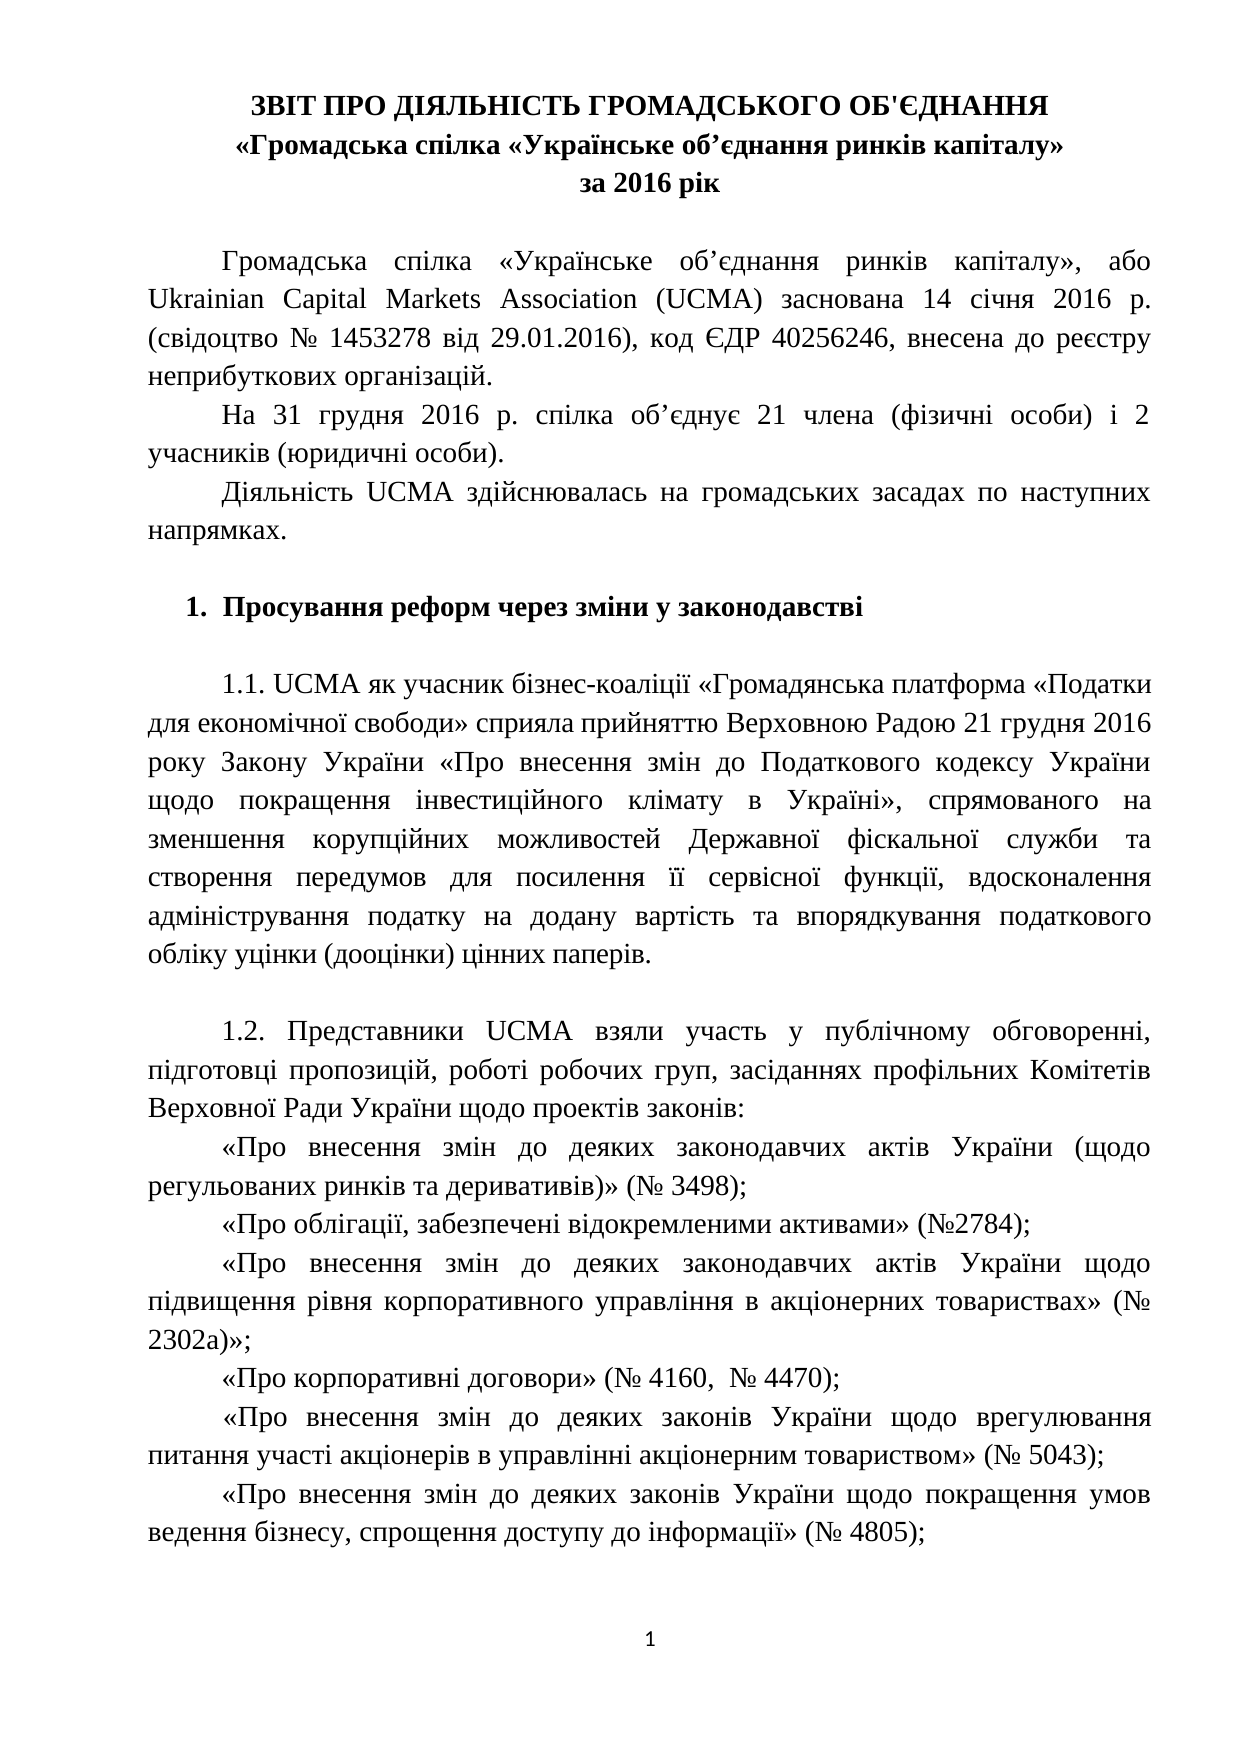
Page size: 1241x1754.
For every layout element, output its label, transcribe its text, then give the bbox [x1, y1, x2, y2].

text На 31 грудня 2016 р. спілка об’єднує 21 члена (фізичні особи) і 2 учасників (юридичні особи). [148, 397, 1152, 469]
list Просування реформ через зміни у законодавстві [185, 589, 1152, 623]
text Громадська спілка «Українське об’єднання ринків капіталу», або Ukrainian Capital Markets Association (UCMA) заснована 14 січня 2016 р. (свідоцтво № 1453278 від 29.01.2016), код ЄДР 40256246, внесена до реєстру неприбуткових організацій. [148, 243, 1152, 392]
text «Про внесення змін до деяких законів України щодо покращення умов ведення бізнесу, спрощення доступу до інформації» (№ 4805); [148, 1476, 1152, 1548]
text «Громадська спілка «Українське об’єднання ринків капіталу» [148, 127, 1152, 161]
text «Про внесення змін до деяких законів України щодо врегулювання питання участі акціонерів в управлінні акціонерним товариством» (№ 5043); [148, 1399, 1152, 1471]
text «Про внесення змін до деяких законодавчих актів України щодо підвищення рівня корпоративного управління в акціонерних товариствах» (№ 2302а)»; [148, 1245, 1152, 1355]
text Діяльність UCMA здійснювалась на громадських засадах по наступних напрямках. [148, 474, 1152, 546]
text «Про внесення змін до деяких законодавчих актів України (щодо регульованих ринків та деривативів)» (№ 3498); [148, 1129, 1152, 1201]
text «Про облігації, забезпечені відокремленими активами» (№2784); [148, 1206, 1152, 1240]
text за 2016 рік [148, 166, 1152, 199]
text ЗВІТ ПРО ДІЯЛЬНІСТЬ ГРОМАДСЬКОГО ОБ'ЄДНАННЯ [148, 88, 1152, 122]
text 1.1. UCMA як учасник бізнес-коаліції «Громадянська платформа «Податки для економічної свободи» сприяла прийняттю Верховною Радою 21 грудня 2016 року Закону України «Про внесення змін до Податкового кодексу України щодо покращення інвестиційного клімату в Україні», спрямованого на зменшення корупційних можливостей Державної фіскальної служби та створення передумов для посилення її сервісної функції, вдосконалення адміністрування податку на додану вартість та впорядкування податкового обліку уцінки (дооцінки) цінних паперів. [148, 667, 1152, 970]
text «Про корпоративні договори» (№ 4160, № 4470); [148, 1360, 1152, 1394]
text 1.2. Представники UCMA взяли участь у публічному обговоренні, підготовці пропозицій, роботі робочих груп, засіданнях профільних Комітетів Верховної Ради України щодо проектів законів: [148, 1013, 1152, 1124]
